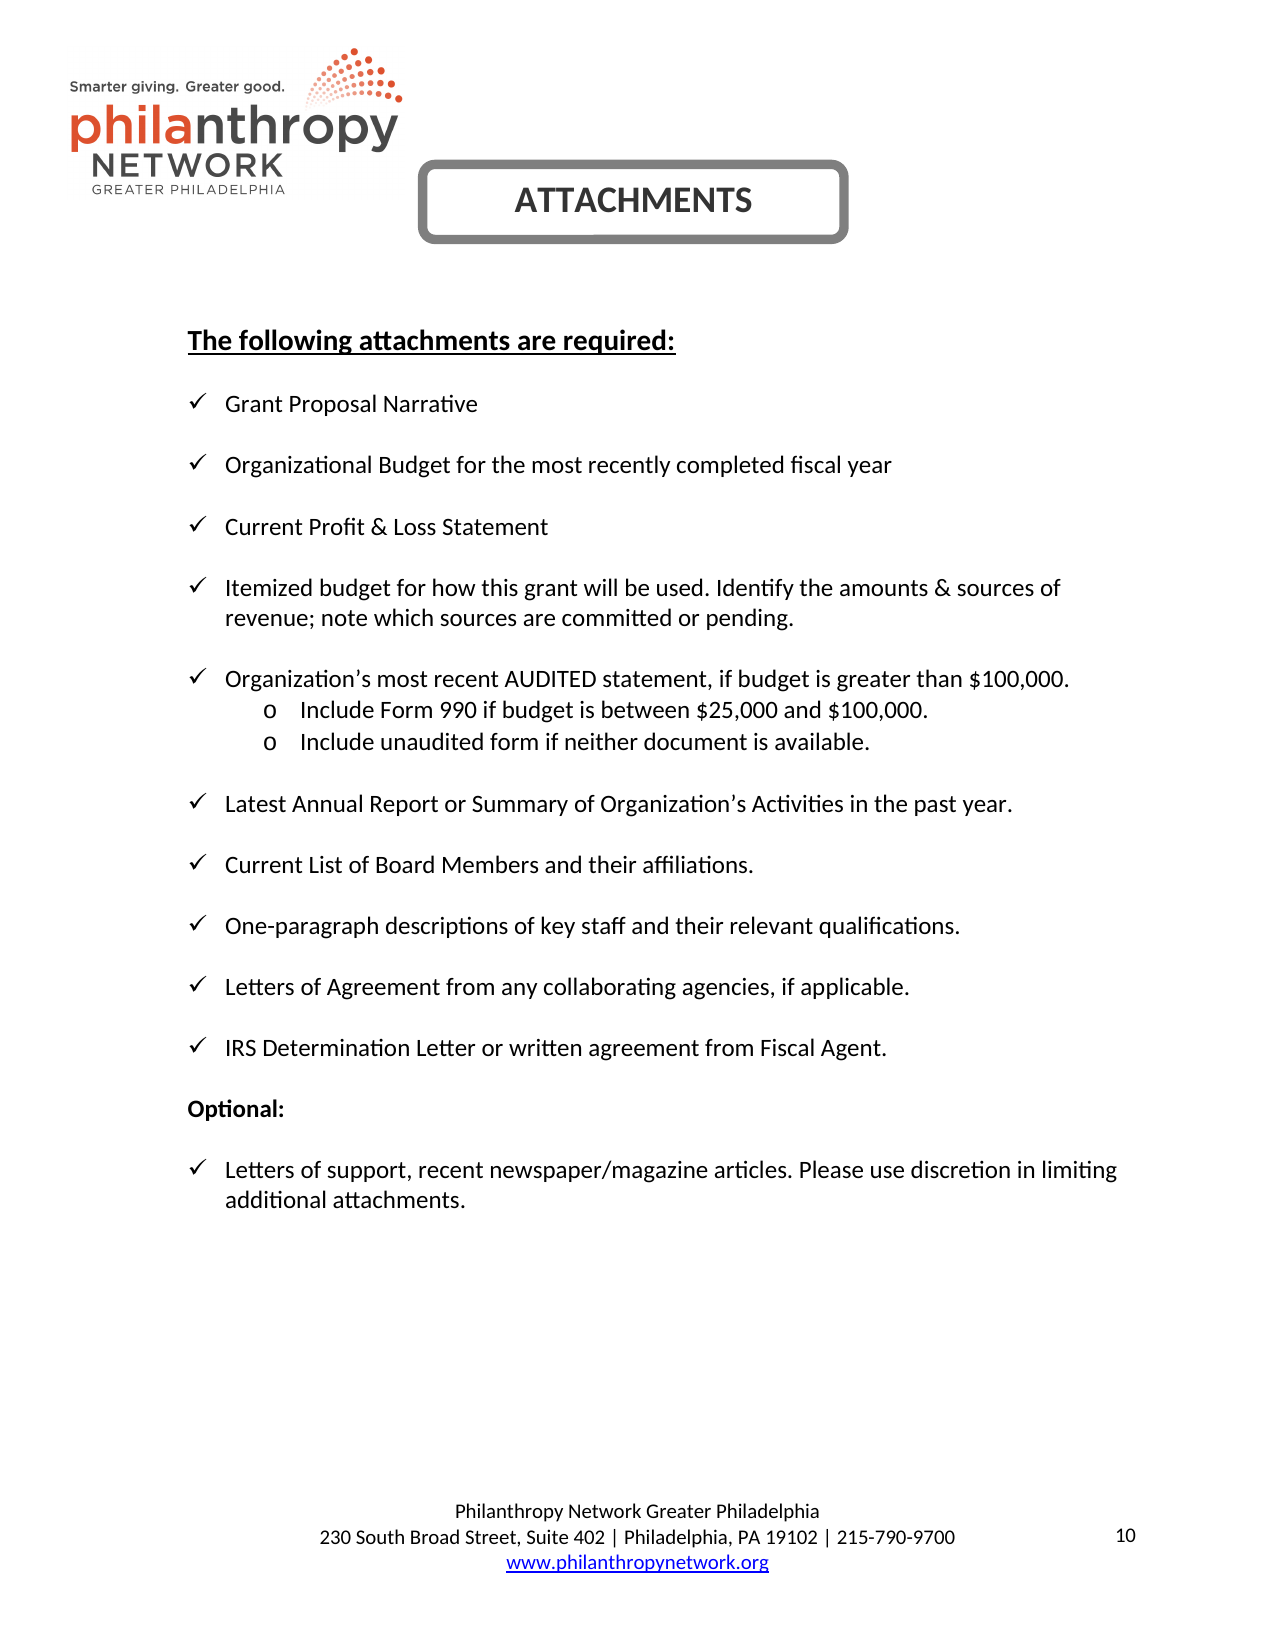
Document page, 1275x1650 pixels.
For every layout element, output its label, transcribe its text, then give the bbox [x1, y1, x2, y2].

list Itemized budget for how this grant will be used. Identify the amounts & sources of revenue; note which sources are committed or pending. [187, 572, 1125, 633]
list Letters of Agreement from any collaborating agencies, if applicable. [187, 971, 1125, 1002]
list Grant Proposal Narrative [187, 389, 1125, 419]
list Current Profit & Loss Statement [187, 511, 1125, 541]
picture [67, 46, 405, 200]
list IRS Determination Letter or written agreement from Fiscal Agent. [187, 1032, 1125, 1063]
list Include unaudited form if neither document is available. [262, 726, 1125, 757]
list Letters of support, recent newspaper/magazine articles. Please use discretion in limiting additional attachments. [187, 1154, 1125, 1215]
list Current List of Board Members and their affiliations. [187, 849, 1125, 879]
text Optional: [187, 1093, 1125, 1124]
list Include Form 990 if budget is between $25,000 and $100,000. [262, 694, 1125, 726]
list Organization’s most recent AUDITED statement, if budget is greater than $100,000. [187, 663, 1125, 694]
list Organizational Budget for the most recently completed fiscal year [187, 450, 1125, 480]
text The following attachments are required: [187, 322, 1125, 358]
list One-paragraph descriptions of key staff and their relevant qualifications. [187, 910, 1125, 941]
list Latest Annual Report or Summary of Organization’s Activities in the past year. [187, 788, 1125, 818]
